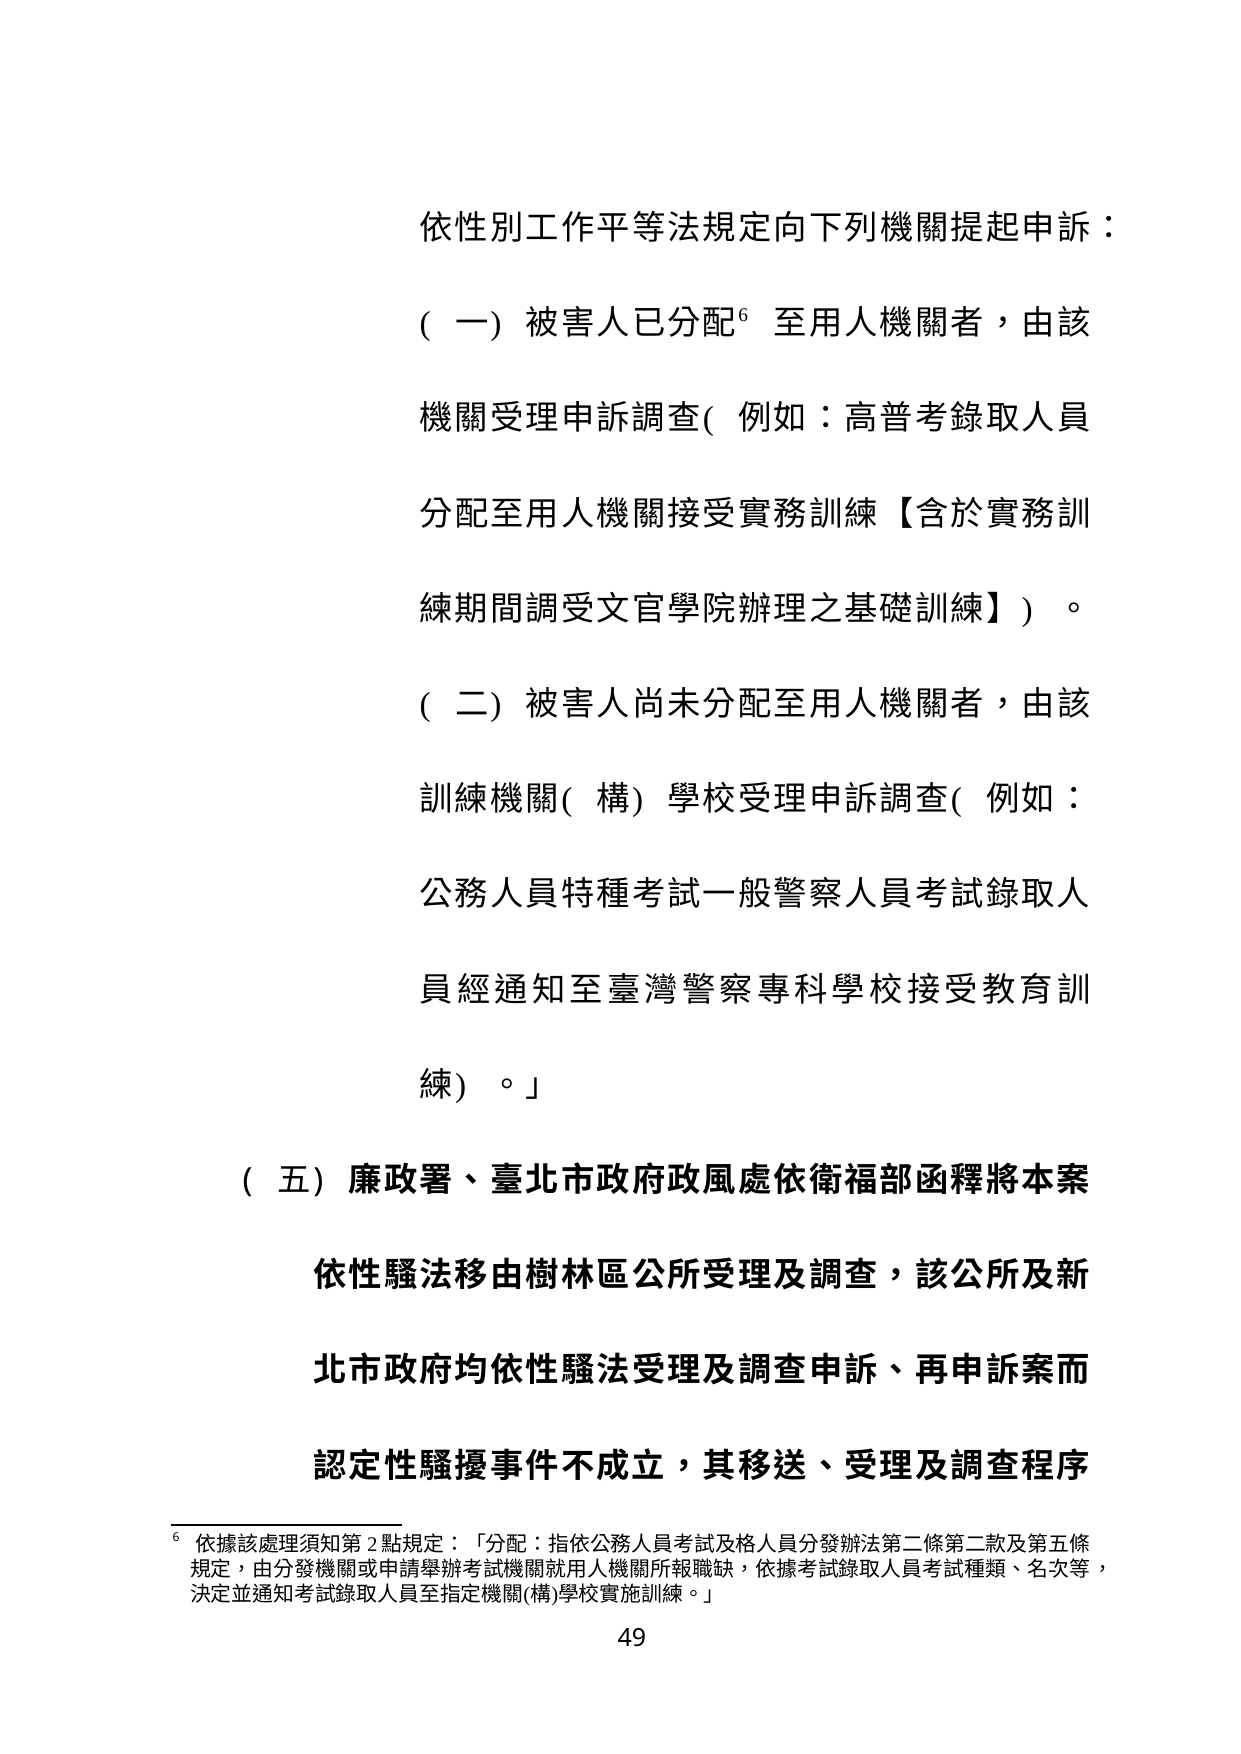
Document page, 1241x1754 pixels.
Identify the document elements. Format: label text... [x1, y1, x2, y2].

subtitle 廉政署、臺北市政府政風處依衛福部函釋將本案依性騷法移由樹林區公所受理及調查，該公所及新北市政府均依性騷法受理及調查申訴、再申訴案而認定性騷擾事件不成立，其移送、受理及調查程序均於法不合，核有重大違失： [242, 1129, 1092, 1510]
